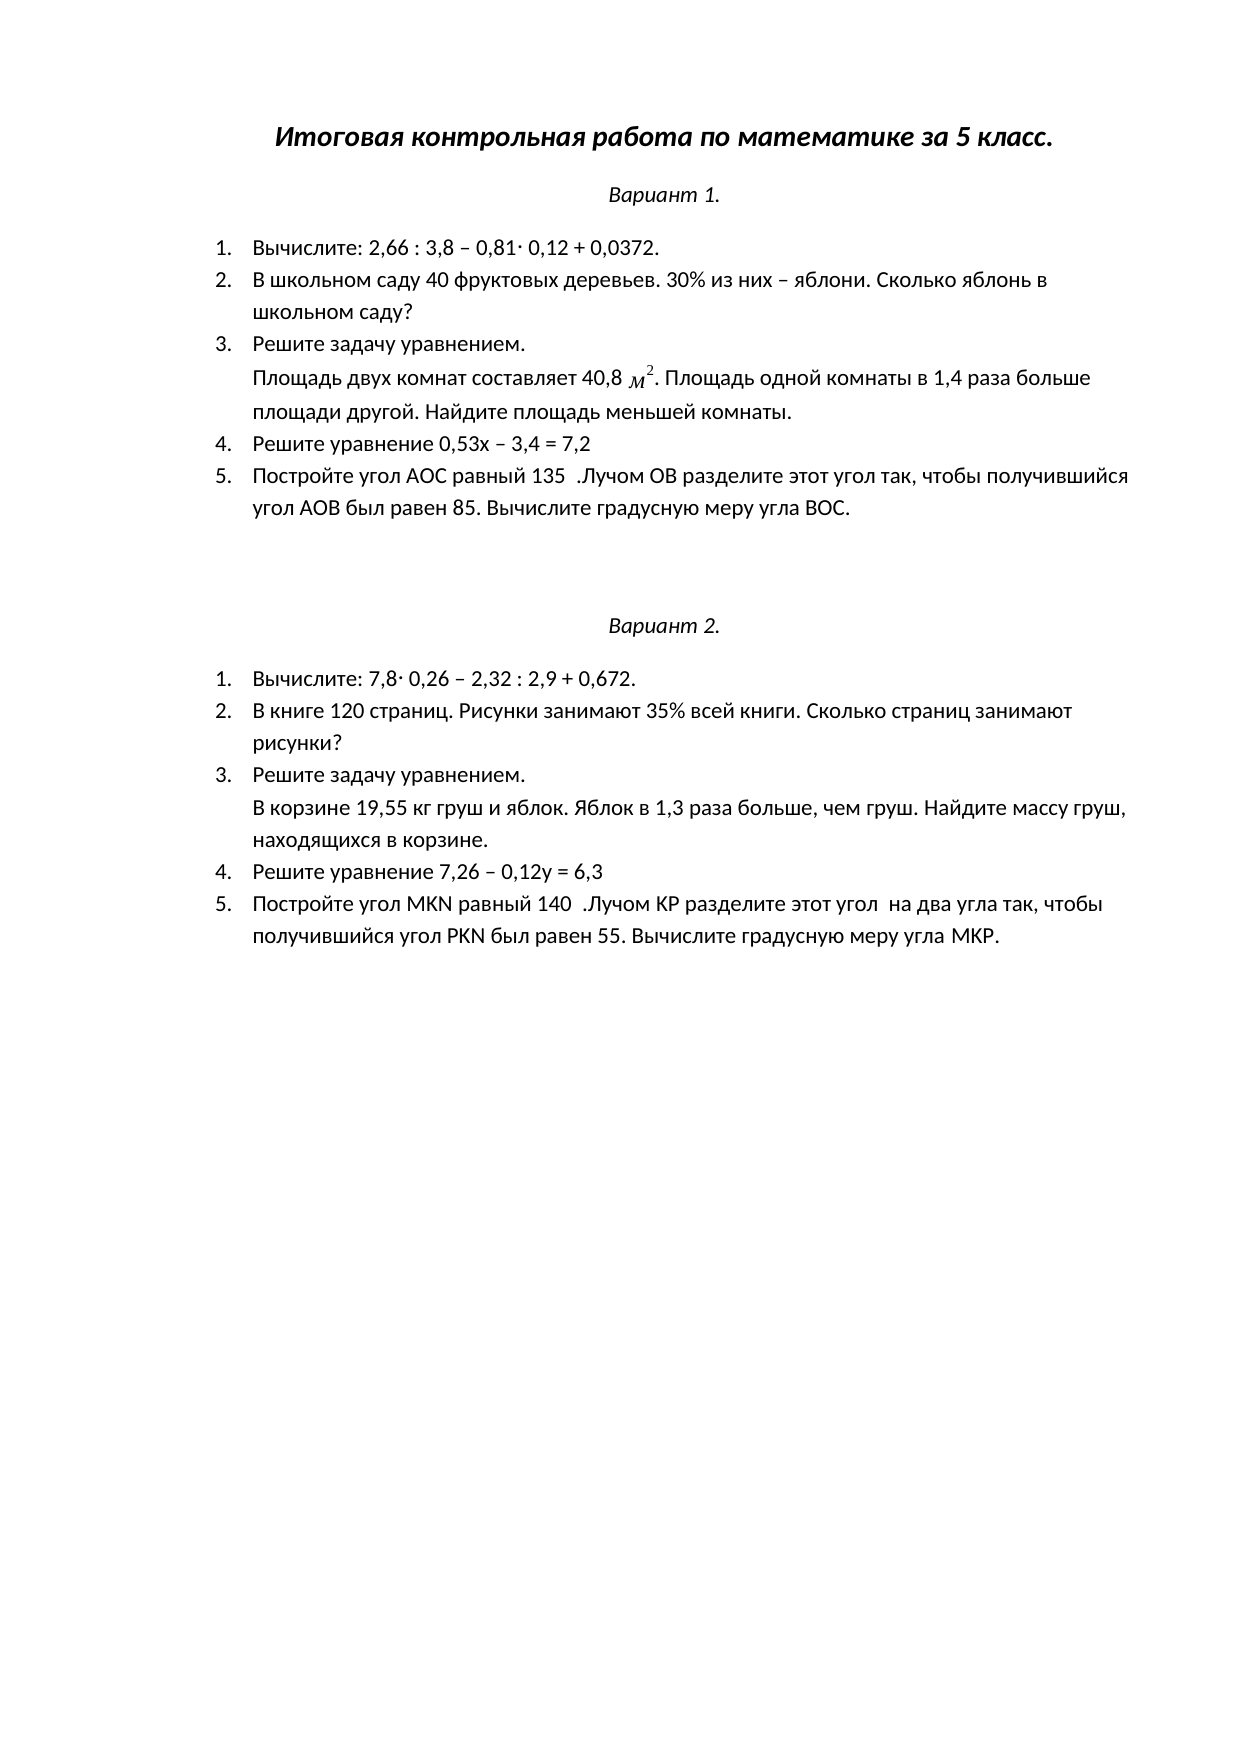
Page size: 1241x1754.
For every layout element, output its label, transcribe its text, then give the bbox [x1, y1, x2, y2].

list Постройте угол АОС равный 135 .Лучом ОВ разделите этот угол так, чтобы получившийся угол АОВ был равен 85. Вычислите градусную меру угла ВОС. [215, 461, 1152, 522]
text Вариант 1. [177, 180, 1152, 208]
list В школьном саду 40 фруктовых деревьев. 30% из них – яблони. Сколько яблонь в школьном саду? [215, 265, 1152, 325]
list Решите уравнение 7,26 – 0,12у = 6,3 [215, 857, 1152, 885]
text Итоговая контрольная работа по математике за 5 класс. [177, 118, 1152, 154]
list Решите задачу уравнением. [215, 761, 1152, 788]
list Решите уравнение 0,53х – 3,4 = 7,2 [215, 429, 1152, 457]
list Решите задачу уравнением. [215, 329, 1152, 357]
list Вычислите: 7,8 0,26 – 2,32 : 2,9 + 0,672. [215, 664, 1152, 692]
list В книге 120 страниц. Рисунки занимают 35% всей книги. Сколько страниц занимают рисунки? [215, 696, 1152, 756]
text Вариант 2. [177, 611, 1152, 639]
list В корзине 19,55 кг груш и яблок. Яблок в 1,3 раза больше, чем груш. Найдите массу груш, находящихся в корзине. [252, 793, 1152, 853]
list Вычислите: 2,66 : 3,8 – 0,81 0,12 + 0,0372. [215, 233, 1152, 261]
list Постройте угол MKN равный 140 .Лучом KP разделите этот угол на два угла так, чтобы получившийся угол PKN был равен 55. Вычислите градусную меру угла MKP. [215, 889, 1152, 949]
list Площадь двух комнат составляет 40,8 . Площадь одной комнаты в 1,4 раза больше площади другой. Найдите площадь меньшей комнаты. [252, 362, 1152, 425]
